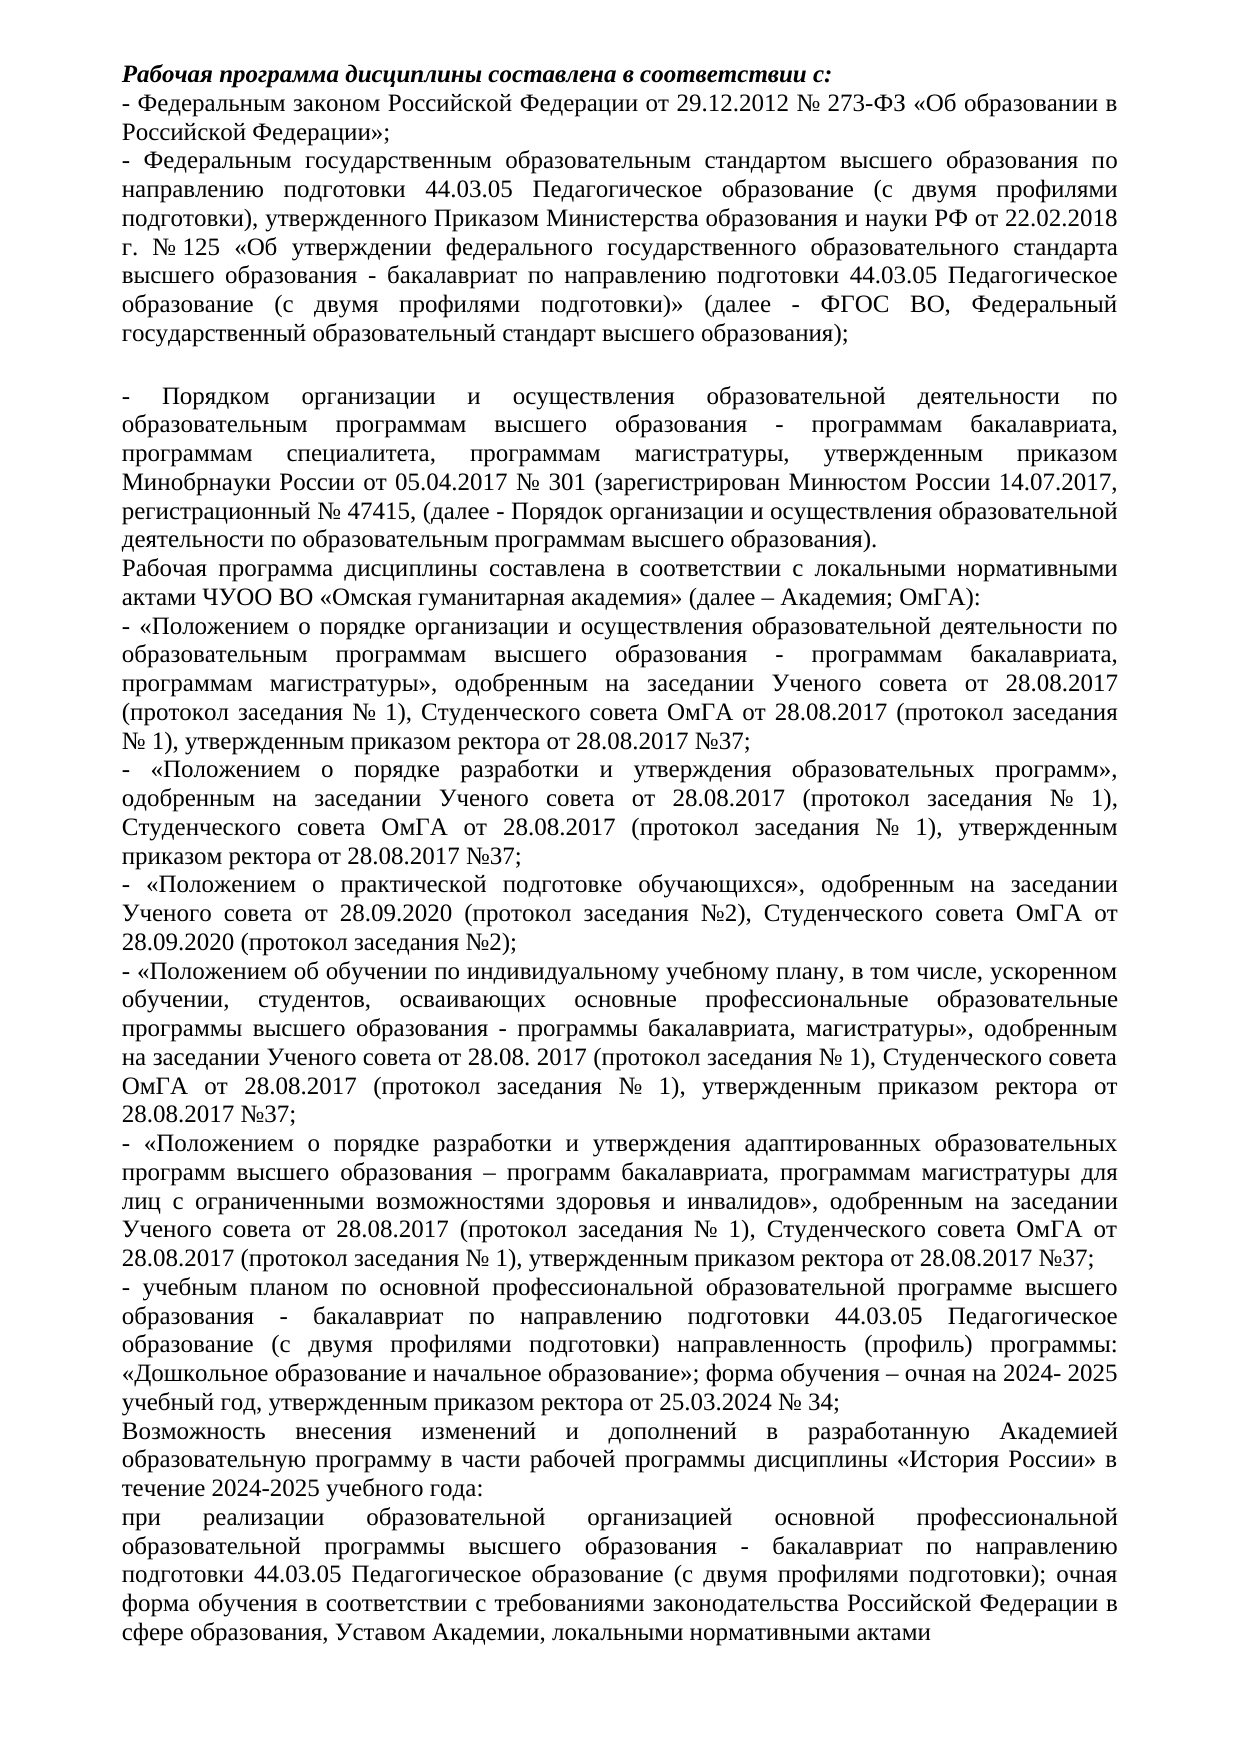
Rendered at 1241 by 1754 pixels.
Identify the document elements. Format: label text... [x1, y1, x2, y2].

table_header Рабочая программа дисциплины составлена в соответствии с: [118, 59, 1122, 88]
table_cell - Федеральным законом Российской Федерации от 29.12.2012 № 273-ФЗ «Об образовании в Российской Федерации»; - Федеральным государственным образовательным стандартом высшего образования по направлению подготовки 44.03.05 Педагогическое образование (с двумя профилями подготовки), утвержденного Приказом Министерства образования и науки РФ от 22.02.2018 г. № 125 «Об утверждении федерального государственного образовательного стандарта высшего образования - бакалавриат по направлению подготовки 44.03.05 Педагогическое образование (с двумя профилями подготовки)» (далее - ФГОС ВО, Федеральный государственный образовательный стандарт высшего образования); - Порядком организации и осуществления образовательной деятельности по образовательным программам высшего образования - программам бакалавриата, программам специалитета, программам магистратуры, утвержденным приказом Минобрнауки России от 05.04.2017 № 301 (зарегистрирован Минюстом России 14.07.2017, регистрационный № 47415, (далее - Порядок организации и осуществления образовательной деятельности по образовательным программам высшего образования). Рабочая программа дисциплины составлена в соответствии с локальными нормативными актами ЧУОО ВО «Омская гуманитарная академия» (далее – Академия; ОмГА): - «Положением о порядке организации и осуществления образовательной деятельности по образовательным программам высшего образования - программам бакалавриата, программам магистратуры», одобренным на заседании Ученого совета от 28.08.2017 (протокол заседания № 1), Студенческого совета ОмГА от 28.08.2017 (протокол заседания № 1), утвержденным приказом ректора от 28.08.2017 №37; - «Положением о порядке разработки и утверждения образовательных программ», одобренным на заседании Ученого совета от 28.08.2017 (протокол заседания № 1), Студенческого совета ОмГА от 28.08.2017 (протокол заседания № 1), утвержденным приказом ректора от 28.08.2017 №37; - «Положением о практической подготовке обучающихся», одобренным на заседании Ученого совета от 28.09.2020 (протокол заседания №2), Студенческого совета ОмГА от 28.09.2020 (протокол заседания №2); - «Положением об обучении по индивидуальному учебному плану, в том числе, ускоренном обучении, студентов, осваивающих основные профессиональные образовательные программы высшего образования - программы бакалавриата, магистратуры», одобренным на заседании Ученого совета от 28.08. 2017 (протокол заседания № 1), Студенческого совета ОмГА от 28.08.2017 (протокол заседания № 1), утвержденным приказом ректора от 28.08.2017 №37; - «Положением о порядке разработки и утверждения адаптированных образовательных программ высшего образования – программ бакалавриата, программам магистратуры для лиц с ограниченными возможностями здоровья и инвалидов», одобренным на заседании Ученого совета от 28.08.2017 (протокол заседания № 1), Студенческого совета ОмГА от 28.08.2017 (протокол заседания № 1), утвержденным приказом ректора от 28.08.2017 №37; - учебным планом по основной профессиональной образовательной программе высшего образования - бакалавриат по направлению подготовки 44.03.05 Педагогическое образование (с двумя профилями подготовки) направленность (профиль) программы: «Дошкольное образование и начальное образование»; форма обучения – очная на 2024- 2025 учебный год, утвержденным приказом ректора от 25.03.2024 № 34; Возможность внесения изменений и дополнений в разработанную Академией образовательную программу в части рабочей программы дисциплины «История России» в течение 2024-2025 учебного года: при реализации образовательной организацией основной профессиональной образовательной программы высшего образования - бакалавриат по направлению подготовки 44.03.05 Педагогическое образование (с двумя профилями подготовки); очная форма обучения в соответствии с требованиями законодательства Российской Федерации в сфере образования, Уставом Академии, локальными нормативными актами [118, 88, 1122, 1662]
